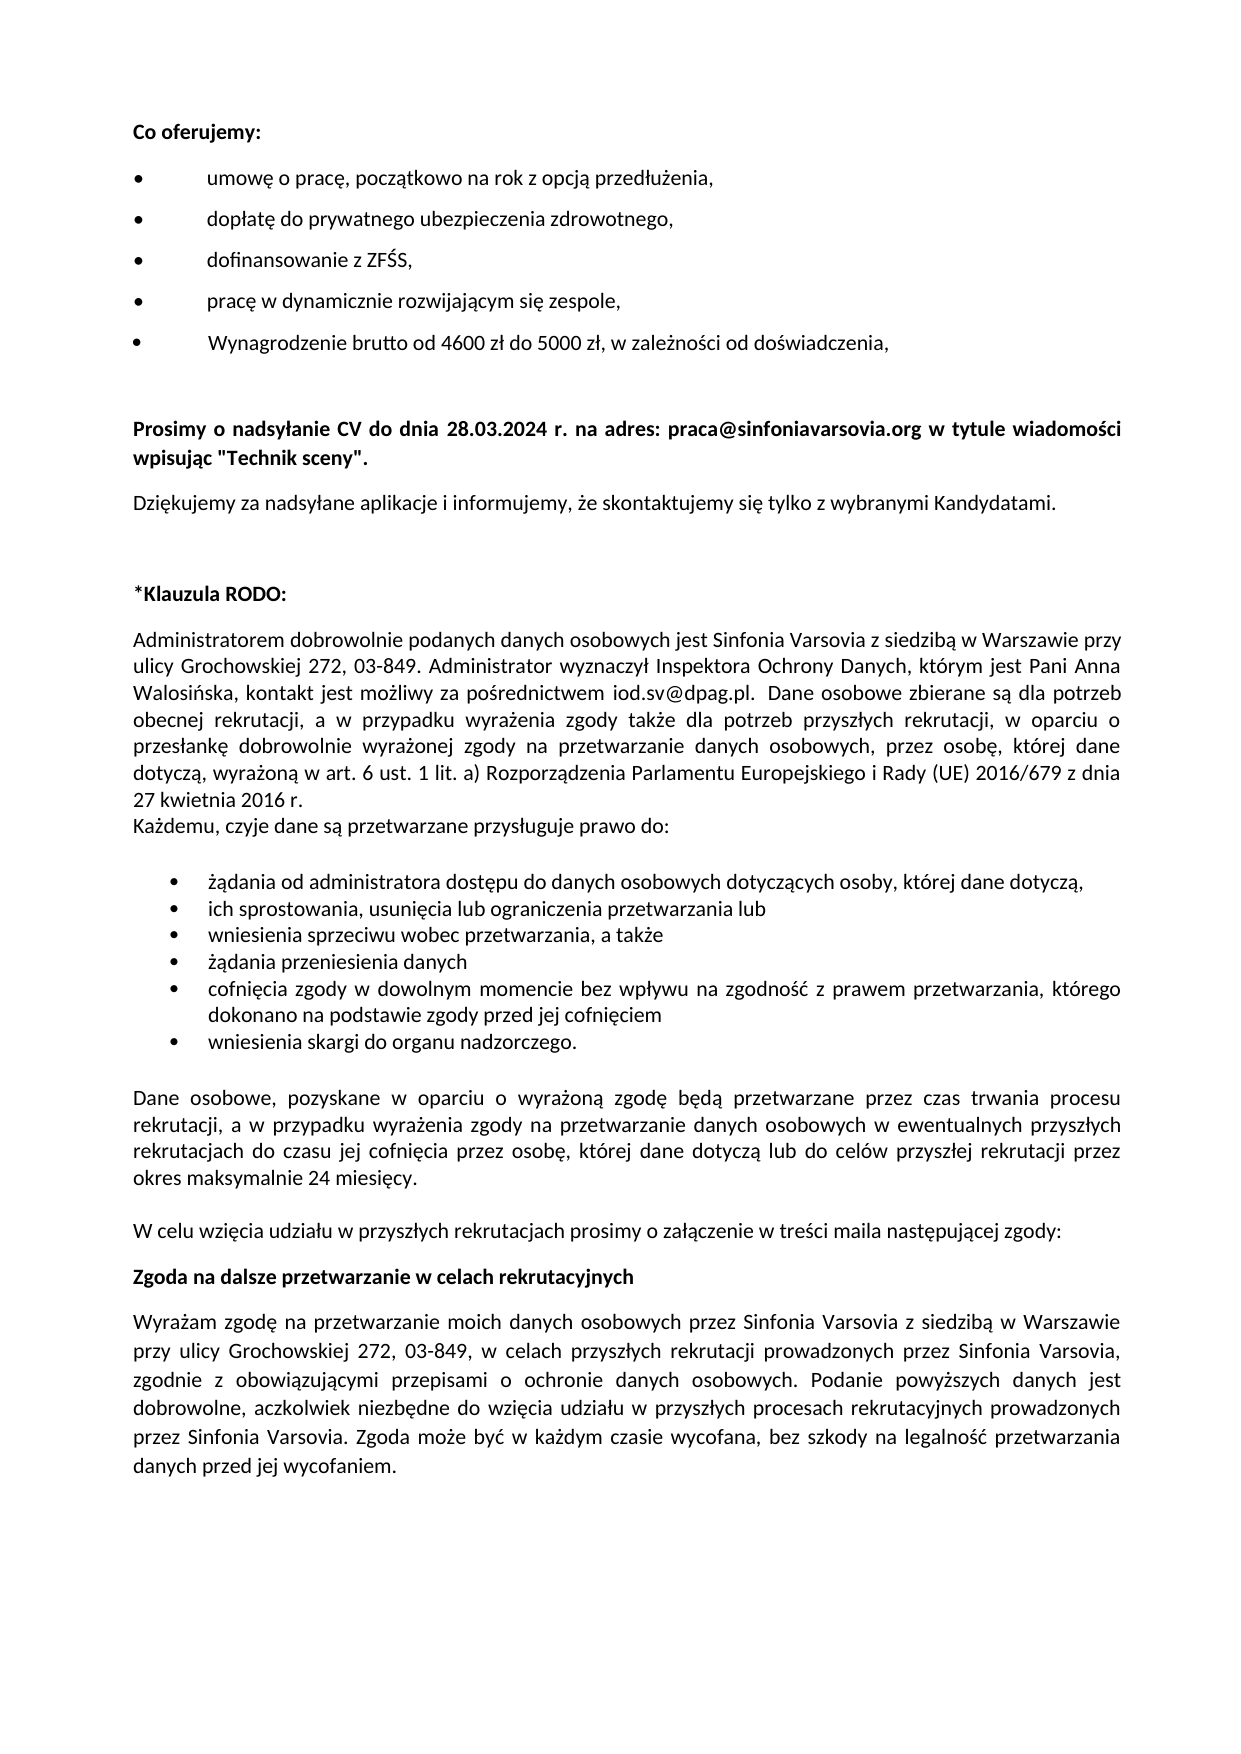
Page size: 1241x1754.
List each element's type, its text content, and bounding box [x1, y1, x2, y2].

text Administratorem dobrowolnie podanych danych osobowych jest Sinfonia Varsovia z siedzibą w Warszawie przy ulicy Grochowskiej 272, 03-849. Administrator wyznaczył Inspektora Ochrony Danych, którym jest Pani Anna Walosińska, kontakt jest możliwy za pośrednictwem iod.sv@dpag.pl. Dane osobowe zbierane są dla potrzeb obecnej rekrutacji, a w przypadku wyrażenia zgody także dla potrzeb przyszłych rekrutacji, w oparciu o przesłankę dobrowolnie wyrażonej zgody na przetwarzanie danych osobowych, przez osobę, której dane dotyczą, wyrażoną w art. 6 ust. 1 lit. a) Rozporządzenia Parlamentu Europejskiego i Rady (UE) 2016/679 z dnia 27 kwietnia 2016 r. [133, 626, 1122, 812]
text Każdemu, czyje dane są przetwarzane przysługuje prawo do: [133, 812, 1122, 839]
text Wyrażam zgodę na przetwarzanie moich danych osobowych przez Sinfonia Varsovia z siedzibą w Warszawie przy ulicy Grochowskiej 272, 03-849, w celach przyszłych rekrutacji prowadzonych przez Sinfonia Varsovia, zgodnie z obowiązującymi przepisami o ochronie danych osobowych. Podanie powyższych danych jest dobrowolne, aczkolwiek niezbędne do wzięcia udziału w przyszłych procesach rekrutacyjnych prowadzonych przez Sinfonia Varsovia. Zgoda może być w każdym czasie wycofana, bez szkody na legalność przetwarzania danych przed jej wycofaniem. [133, 1308, 1122, 1479]
list żądania od administratora dostępu do danych osobowych dotyczących osoby, której dane dotyczą, [170, 868, 1122, 895]
list wniesienia sprzeciwu wobec przetwarzania, a także [170, 922, 1122, 948]
text • dofinansowanie z ZFŚS, [133, 246, 1122, 273]
text • pracę w dynamicznie rozwijającym się zespole, [133, 287, 1122, 314]
text • umowę o pracę, początkowo na rok z opcją przedłużenia, [133, 164, 1122, 190]
list żądania przeniesienia danych [170, 948, 1122, 975]
list cofnięcia zgody w dowolnym momencie bez wpływu na zgodność z prawem przetwarzania, którego dokonano na podstawie zgody przed jej cofnięciem [170, 975, 1122, 1028]
text Prosimy o nadsyłanie CV do dnia 28.03.2024 r. na adres: praca@sinfoniavarsovia.org w tytule wiadomości wpisując "Technik sceny". [133, 415, 1122, 471]
list ich sprostowania, usunięcia lub ograniczenia przetwarzania lub [170, 895, 1122, 922]
text • dopłatę do prywatnego ubezpieczenia zdrowotnego, [133, 205, 1122, 232]
list Wynagrodzenie brutto od 4600 zł do 5000 zł, w zależności od doświadczenia, [133, 329, 1122, 355]
text Dane osobowe, pozyskane w oparciu o wyrażoną zgodę będą przetwarzane przez czas trwania procesu rekrutacji, a w przypadku wyrażenia zgody na przetwarzanie danych osobowych w ewentualnych przyszłych rekrutacjach do czasu jej cofnięcia przez osobę, której dane dotyczą lub do celów przyszłej rekrutacji przez okres maksymalnie 24 miesięcy. [133, 1084, 1122, 1191]
text Dziękujemy za nadsyłane aplikacje i informujemy, że skontaktujemy się tylko z wybranymi Kandydatami. [133, 489, 1122, 516]
text Zgoda na dalsze przetwarzanie w celach rekrutacyjnych [133, 1263, 1122, 1289]
list wniesienia skargi do organu nadzorczego. [170, 1028, 1122, 1055]
text Co oferujemy: [133, 118, 1122, 145]
text *Klauzula RODO: [133, 580, 1122, 607]
text W celu wzięcia udziału w przyszłych rekrutacjach prosimy o załączenie w treści maila następującej zgody: [133, 1217, 1122, 1244]
